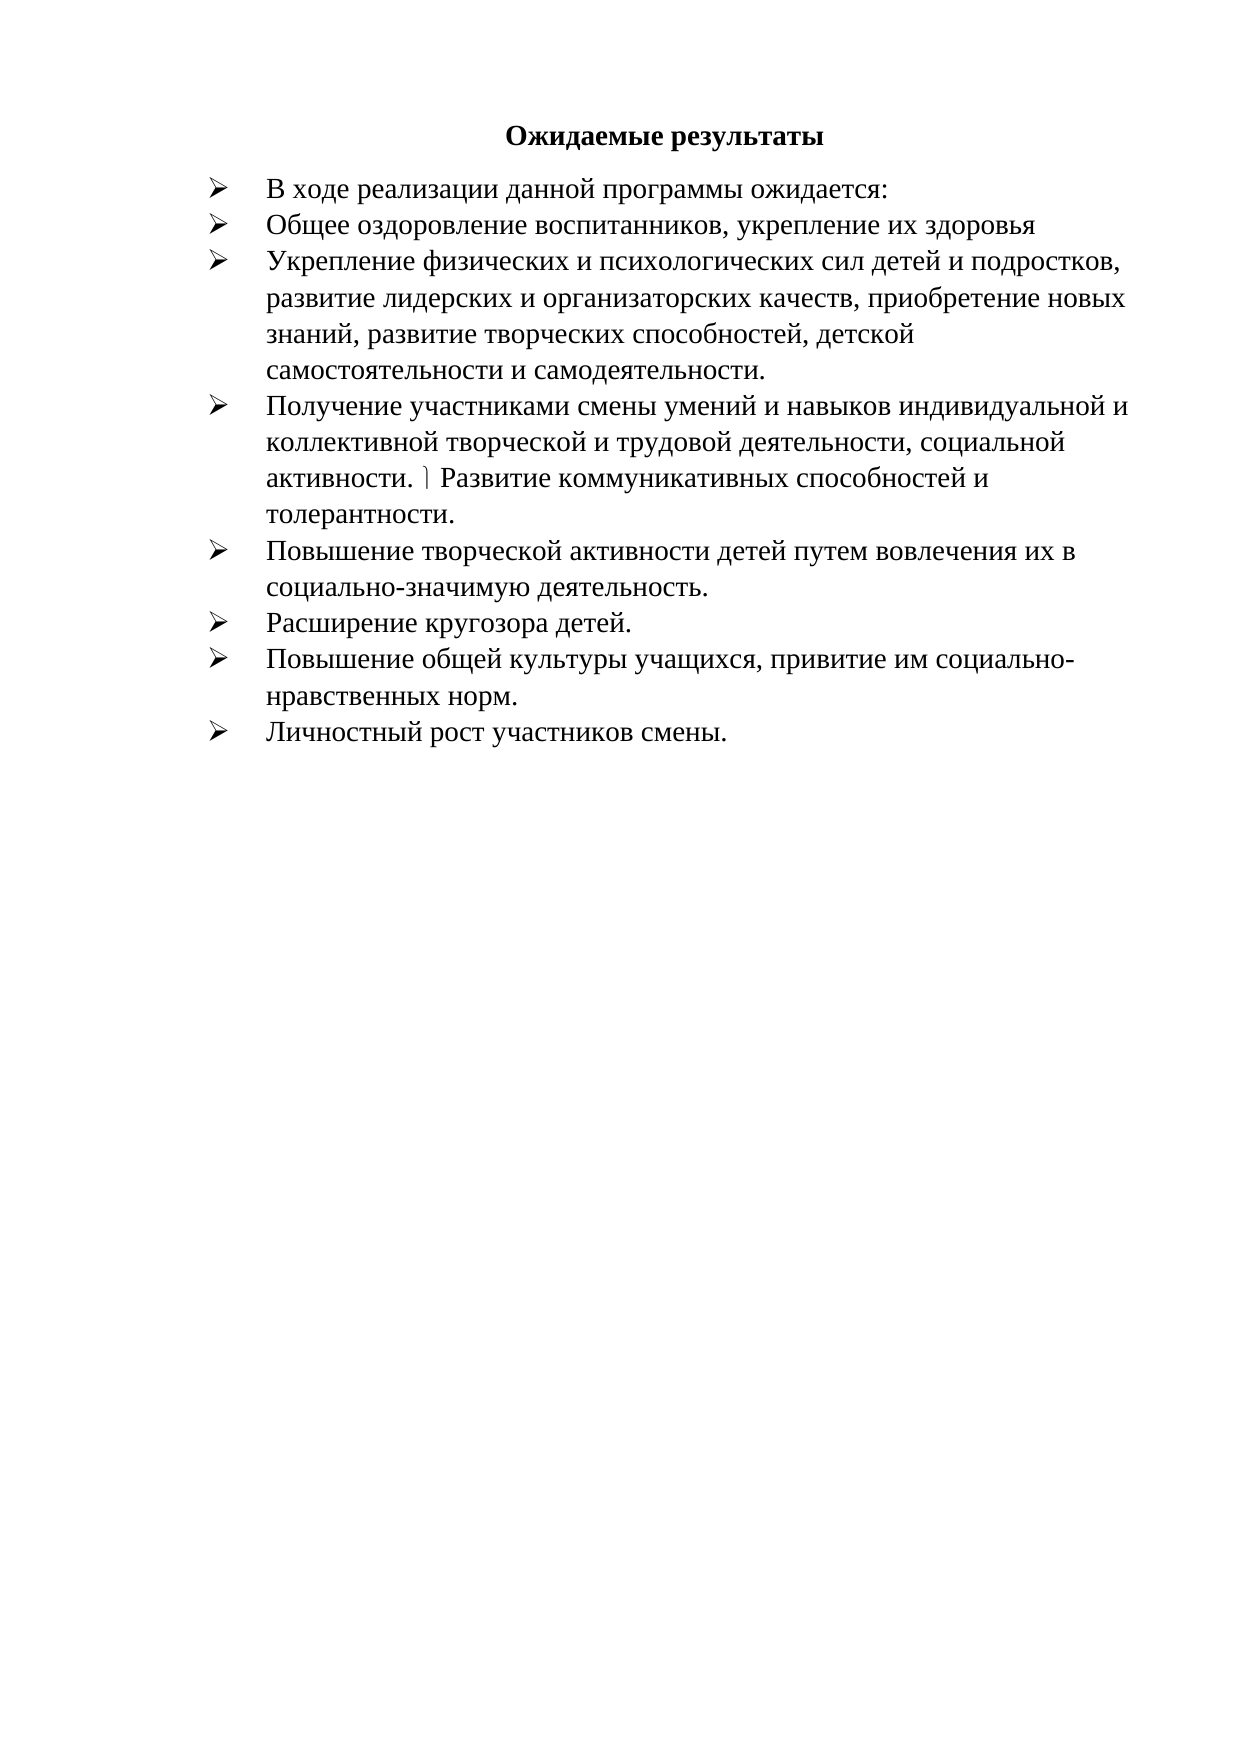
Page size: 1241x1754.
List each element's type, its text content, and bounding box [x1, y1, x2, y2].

list В ходе реализации данной программы ожидается: [207, 171, 1152, 204]
list Личностный рост участников смены. [207, 714, 1152, 747]
list Повышение общей культуры учащихся, привитие им социально-нравственных норм. [207, 641, 1152, 711]
list Укрепление физических и психологических сил детей и подростков, развитие лидерских и организаторских качеств, приобретение новых знаний, развитие творческих способностей, детской самостоятельности и самодеятельности. [207, 243, 1152, 386]
list Общее оздоровление воспитанников, укрепление их здоровья [207, 207, 1152, 241]
list Повышение творческой активности детей путем вовлечения их в социально-значимую деятельность. [207, 533, 1152, 603]
list Расширение кругозора детей. [207, 605, 1152, 639]
text Ожидаемые результаты [177, 118, 1152, 152]
list Получение участниками смены умений и навыков индивидуальной и коллективной творческой и трудовой деятельности, социальной активности. Развитие коммуникативных способностей и толерантности. [207, 388, 1152, 530]
